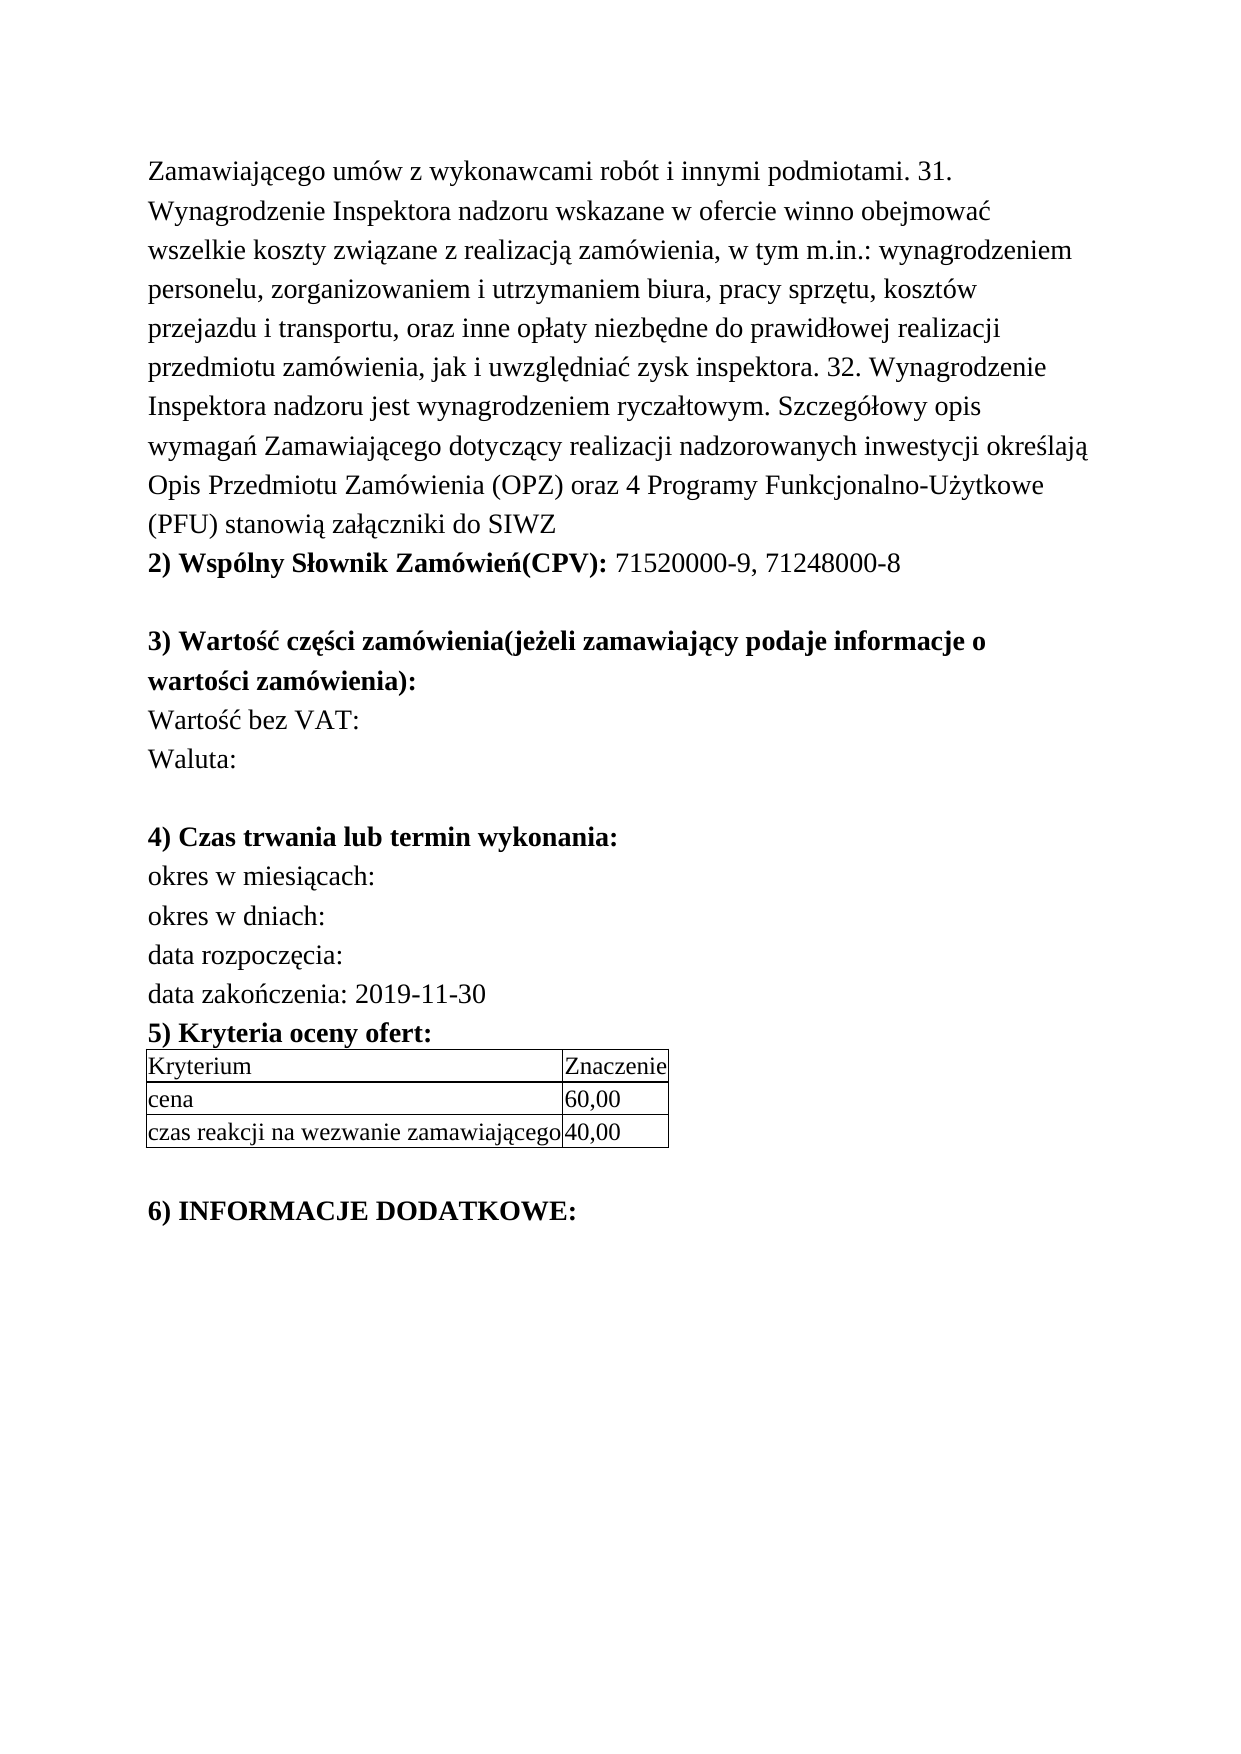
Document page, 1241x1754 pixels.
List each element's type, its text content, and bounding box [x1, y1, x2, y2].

table_header Kryterium [147, 1050, 562, 1081]
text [148, 148, 1093, 1048]
text 6) INFORMACJE DODATKOWE: [148, 1148, 1093, 1227]
table_cell 40,00 [563, 1115, 668, 1147]
table_header Znaczenie [563, 1050, 668, 1081]
table_cell czas reakcji na wezwanie zamawiającego [147, 1115, 562, 1147]
table_cell 60,00 [563, 1083, 668, 1114]
table_cell cena [147, 1083, 562, 1114]
